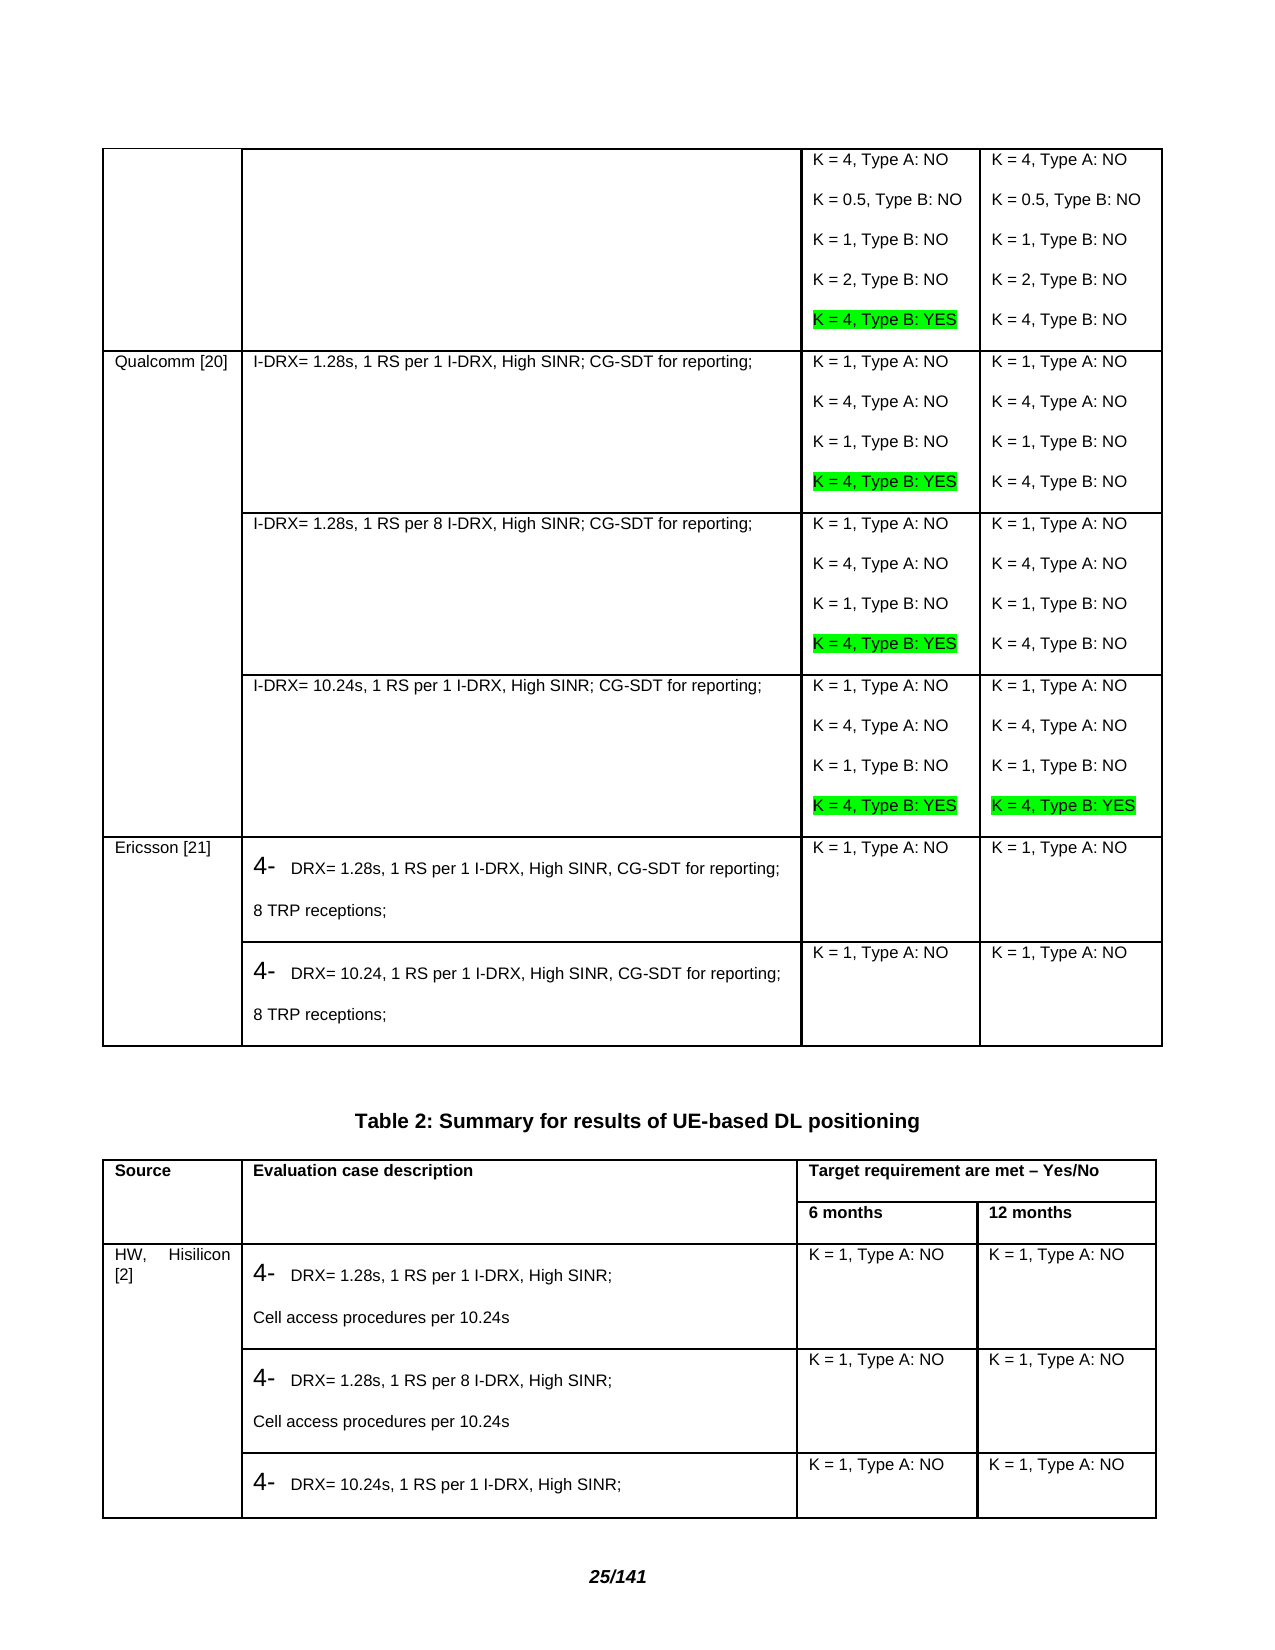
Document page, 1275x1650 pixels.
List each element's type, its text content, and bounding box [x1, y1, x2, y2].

table_cell K = 1, Type A: NO [803, 943, 979, 1045]
table_cell K = 1, Type A: NO K = 4, Type A: NO K = 1, Type B: NO K = 4, Type B: YES [803, 676, 979, 836]
table_cell K = 1, Type A: NO [798, 1350, 976, 1452]
table_cell HW, Hisilicon [2] [104, 1245, 241, 1517]
table_cell DRX= 1.28s, 1 RS per 1 I-DRX, High SINR; Cell access procedures per 10.24s [243, 1245, 796, 1348]
table_cell 6 months [798, 1203, 976, 1243]
table_cell I-DRX= 10.24s, 1 RS per 1 I-DRX, High SINR; CG-SDT for reporting; [243, 676, 800, 836]
table_cell K = 1, Type A: NO K = 4, Type A: NO K = 1, Type B: NO K = 4, Type B: NO [981, 352, 1161, 512]
table_header Target requirement are met – Yes/No [798, 1161, 1155, 1201]
table_cell DRX= 1.28s, 1 RS per 1 I-DRX, High SINR, CG-SDT for reporting; 8 TRP receptions; [243, 838, 800, 941]
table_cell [243, 150, 800, 350]
table_cell DRX= 1.28s, 1 RS per 8 I-DRX, High SINR; Cell access procedures per 10.24s [243, 1350, 796, 1452]
table_cell K = 1, Type A: NO [979, 1245, 1155, 1348]
table_cell K = 1, Type A: NO [979, 1350, 1155, 1452]
table_cell K = 1, Type A: NO [981, 838, 1161, 941]
table_cell K = 1, Type A: NO [979, 1454, 1155, 1517]
table_cell K = 1, Type A: NO [798, 1245, 976, 1348]
table_cell K = 1, Type A: NO K = 4, Type A: NO K = 1, Type B: NO K = 4, Type B: YES [803, 352, 979, 512]
table_cell K = 1, Type A: NO K = 4, Type A: NO K = 1, Type B: NO K = 4, Type B: YES [981, 676, 1161, 836]
table_cell DRX= 10.24, 1 RS per 1 I-DRX, High SINR, CG-SDT for reporting; 8 TRP receptions; [243, 943, 800, 1045]
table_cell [803, 150, 979, 350]
table_cell K = 1, Type A: NO K = 4, Type A: NO K = 1, Type B: NO K = 4, Type B: NO [981, 514, 1161, 674]
table_cell I-DRX= 1.28s, 1 RS per 1 I-DRX, High SINR; CG-SDT for reporting; [243, 352, 800, 512]
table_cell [981, 150, 1161, 350]
table_cell K = 1, Type A: NO K = 4, Type A: NO K = 1, Type B: NO K = 4, Type B: YES [803, 514, 979, 674]
table_cell 12 months [979, 1203, 1155, 1243]
table_cell K = 1, Type A: NO [803, 838, 979, 941]
table_cell K = 1, Type A: NO [798, 1454, 976, 1517]
table_cell I-DRX= 1.28s, 1 RS per 8 I-DRX, High SINR; CG-SDT for reporting; [243, 514, 800, 674]
table_header Source [104, 1161, 241, 1243]
table_cell Qualcomm [20] [104, 352, 241, 836]
text Table 2: Summary for results of UE-based DL positioning [118, 1109, 1157, 1133]
table_cell K = 1, Type A: NO [981, 943, 1161, 1045]
table_cell Ericsson [21] [104, 838, 241, 1045]
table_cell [243, 1454, 796, 1517]
table_header Evaluation case description [243, 1161, 796, 1243]
